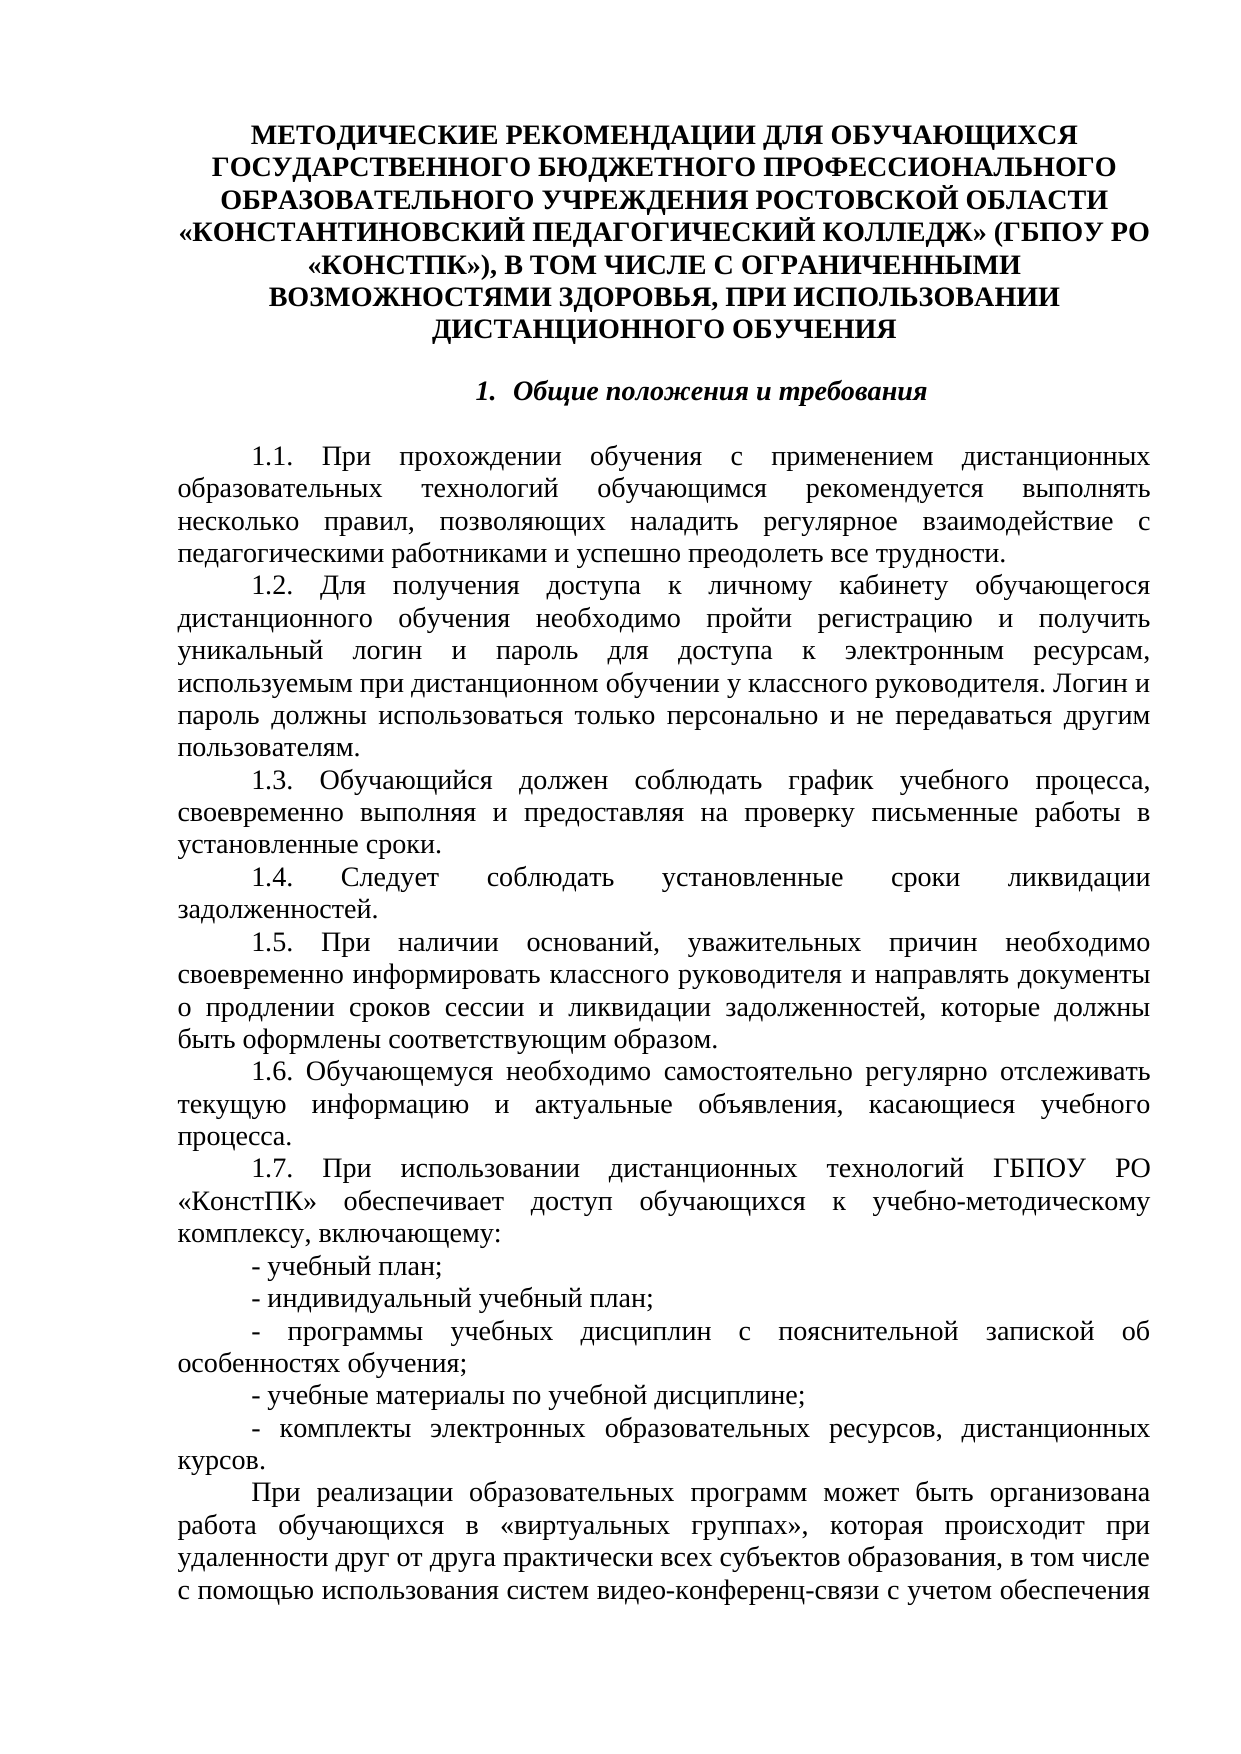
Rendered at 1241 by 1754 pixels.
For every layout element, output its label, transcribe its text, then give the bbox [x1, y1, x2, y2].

text МЕТОДИЧЕСКИЕ РЕКОМЕНДАЦИИ ДЛЯ ОБУЧАЮЩИХСЯ ГОСУДАРСТВЕННОГО БЮДЖЕТНОГО ПРОФЕССИОНАЛЬНОГО ОБРАЗОВАТЕЛЬНОГО УЧРЕЖДЕНИЯ РОСТОВСКОЙ ОБЛАСТИ «КОНСТАНТИНОВСКИЙ ПЕДАГОГИЧЕСКИЙ КОЛЛЕДЖ» (ГБПОУ РО «КОНСТПК»), В ТОМ ЧИСЛЕ С ОГРАНИЧЕННЫМИ ВОЗМОЖНОСТЯМИ ЗДОРОВЬЯ, ПРИ ИСПОЛЬЗОВАНИИ ДИСТАНЦИОННОГО ОБУЧЕНИЯ [177, 118, 1152, 345]
text - комплекты электронных образовательных ресурсов, дистанционных курсов. [177, 1411, 1152, 1476]
text 1.4. Следует соблюдать установленные сроки ликвидации задолженностей. [177, 860, 1152, 925]
text 1.5. При наличии оснований, уважительных причин необходимо своевременно информировать классного руководителя и направлять документы о продлении сроков сессии и ликвидации задолженностей, которые должны быть оформлены соответствующим образом. [177, 925, 1152, 1054]
text 1.6. Обучающемуся необходимо самостоятельно регулярно отслеживать текущую информацию и актуальные объявления, касающиеся учебного процесса. [177, 1054, 1152, 1152]
text 1.2. Для получения доступа к личному кабинету обучающегося дистанционного обучения необходимо пройти регистрацию и получить уникальный логин и пароль для доступа к электронным ресурсам, используемым при дистанционном обучении у классного руководителя. Логин и пароль должны использоваться только персонально и не передаваться другим пользователям. [177, 568, 1152, 763]
text - индивидуальный учебный план; [177, 1281, 1152, 1313]
text 1.3. Обучающийся должен соблюдать график учебного процесса, своевременно выполняя и предоставляя на проверку письменные работы в установленные сроки. [177, 763, 1152, 860]
text - программы учебных дисциплин с пояснительной запиской об особенностях обучения; [177, 1313, 1152, 1378]
text 1.1. При прохождении обучения с применением дистанционных образовательных технологий обучающимся рекомендуется выполнять несколько правил, позволяющих наладить регулярное взаимодействие с педагогическими работниками и успешно преодолеть все трудности. [177, 439, 1152, 568]
text - учебные материалы по учебной дисциплине; [177, 1378, 1152, 1411]
text - учебный план; [177, 1249, 1152, 1281]
list Общие положения и требования [251, 374, 1152, 406]
text 1.7. При использовании дистанционных технологий ГБПОУ РО «КонстПК» обеспечивает доступ обучающихся к учебно-методическому комплексу, включающему: [177, 1152, 1152, 1249]
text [177, 1476, 1152, 1605]
